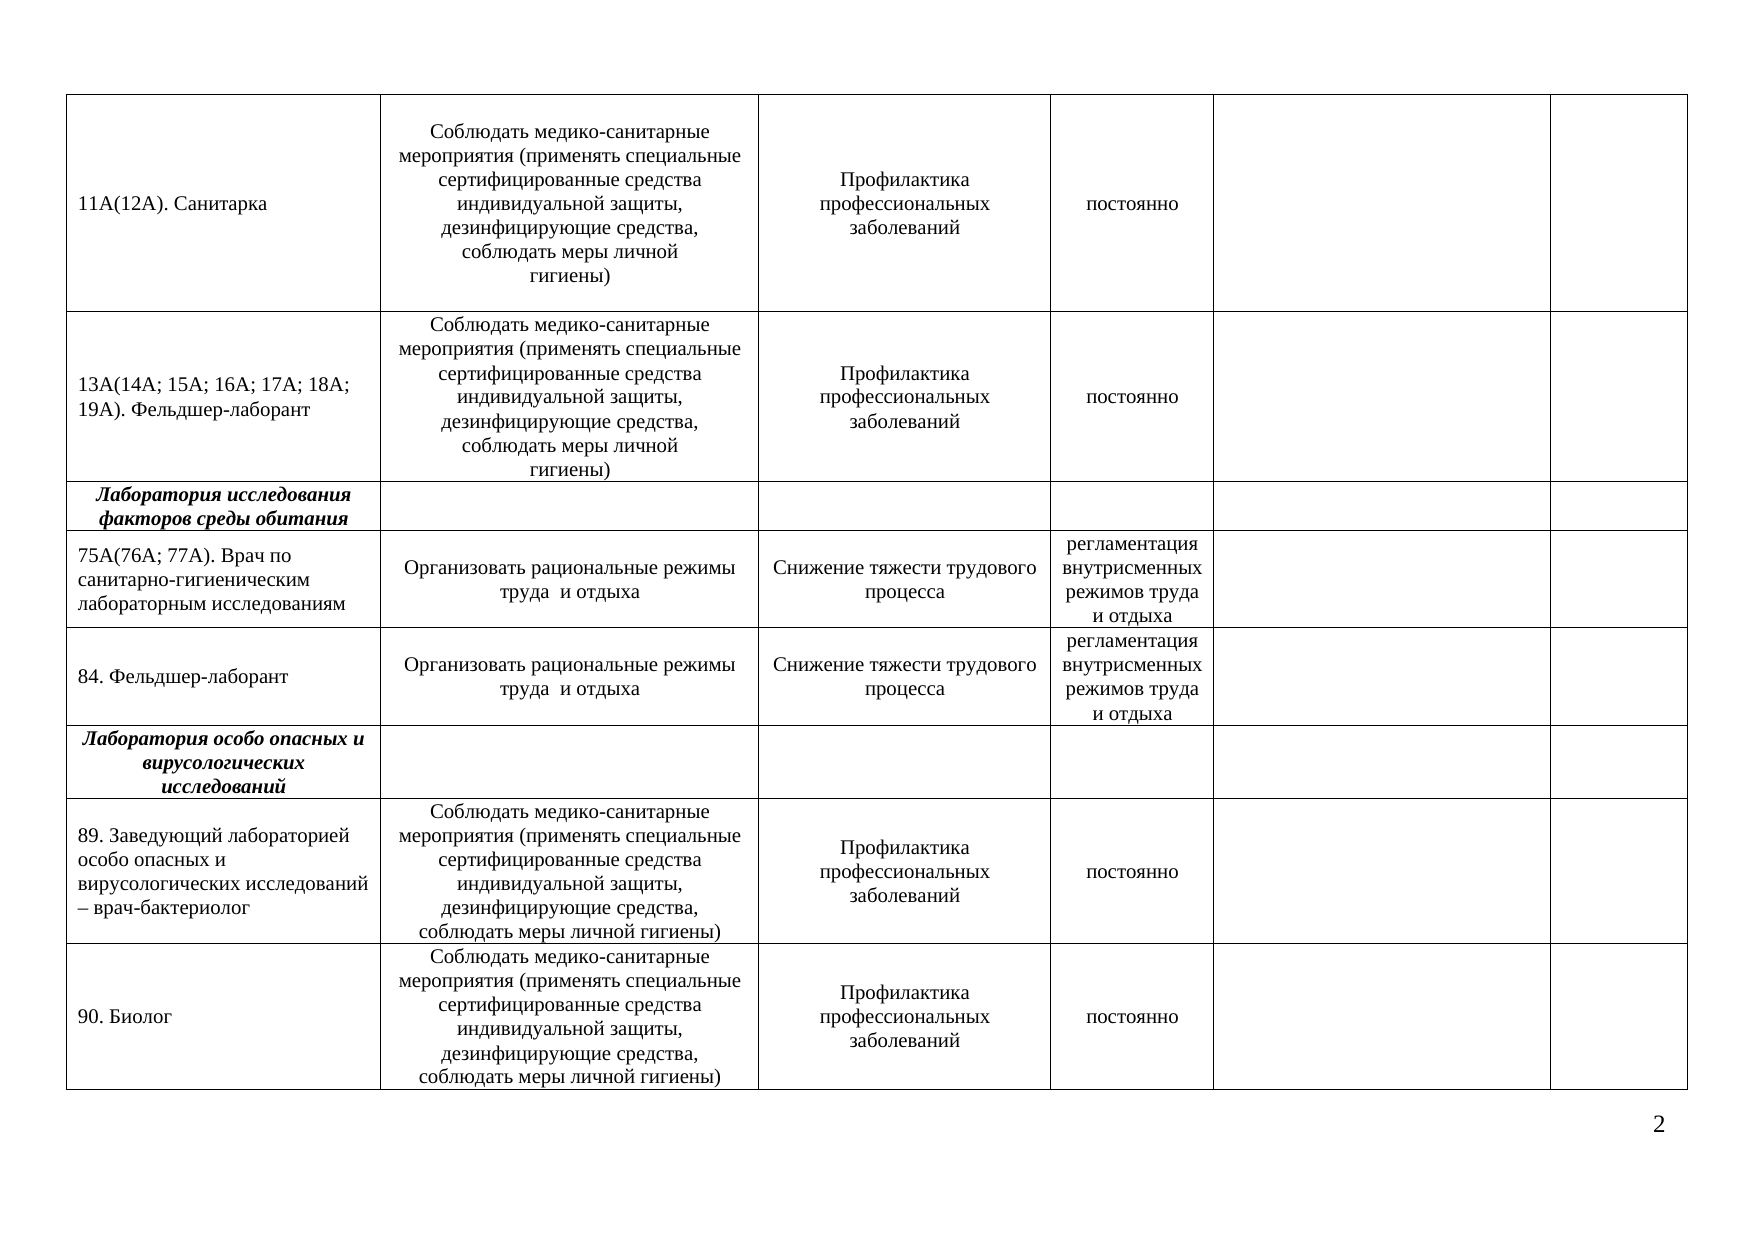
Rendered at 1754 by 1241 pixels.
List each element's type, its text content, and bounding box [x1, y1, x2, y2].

table_cell [1214, 944, 1550, 1088]
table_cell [381, 95, 758, 311]
table_cell постоянно [1051, 312, 1213, 481]
table_cell 11А(12А). Санитарка [67, 95, 380, 311]
table_cell [1214, 312, 1550, 481]
table_cell [1214, 482, 1550, 530]
table_cell Лаборатория особо опасных и вирусологических исследований [67, 726, 380, 798]
table_cell [381, 726, 758, 798]
table_cell Снижение тяжести трудового процесса [759, 628, 1050, 724]
table_cell 90. Биолог [67, 944, 380, 1088]
table_cell [1551, 312, 1687, 481]
table_cell [759, 726, 1050, 798]
table_cell постоянно [1051, 944, 1213, 1088]
table_cell [1551, 95, 1687, 311]
table_cell [1551, 944, 1687, 1088]
table_cell [1051, 482, 1213, 530]
table_cell регламентация внутрисменных режимов труда и отдыха [1051, 531, 1213, 627]
table_cell [1551, 799, 1687, 943]
table_cell Профилактика профессиональных заболеваний [759, 944, 1050, 1088]
table_cell [759, 482, 1050, 530]
table_cell [381, 482, 758, 530]
table_cell постоянно [1051, 95, 1213, 311]
table_cell постоянно [1051, 799, 1213, 943]
table_cell Профилактика профессиональных заболеваний [759, 312, 1050, 481]
table_cell регламентация внутрисменных режимов труда и отдыха [1051, 628, 1213, 724]
table_cell Лаборатория исследования факторов среды обитания [67, 482, 380, 530]
table_cell [1551, 726, 1687, 798]
table_cell Снижение тяжести трудового процесса [759, 531, 1050, 627]
table_cell 84. Фельдшер-лаборант [67, 628, 380, 724]
table_cell [1551, 628, 1687, 724]
table_cell [1214, 726, 1550, 798]
table_cell 89. Заведующий лабораторией особо опасных и вирусологических исследований – врач-бактериолог [67, 799, 380, 943]
table_cell Организовать рациональные режимы труда и отдыха [381, 531, 758, 627]
table_cell [1214, 531, 1550, 627]
table_cell Профилактика профессиональных заболеваний [759, 799, 1050, 943]
table_cell Организовать рациональные режимы труда и отдыха [381, 628, 758, 724]
table_cell [1051, 726, 1213, 798]
table_cell [1214, 799, 1550, 943]
table_cell [1214, 95, 1550, 311]
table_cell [759, 95, 1050, 311]
table_cell [1214, 628, 1550, 724]
table_cell 13А(14А; 15А; 16А; 17А; 18А; 19А). Фельдшер-лаборант [67, 312, 380, 481]
table_cell [1551, 482, 1687, 530]
table_cell 75А(76А; 77А). Врач по санитарно-гигиеническим лабораторным исследованиям [67, 531, 380, 627]
table_cell [1551, 531, 1687, 627]
